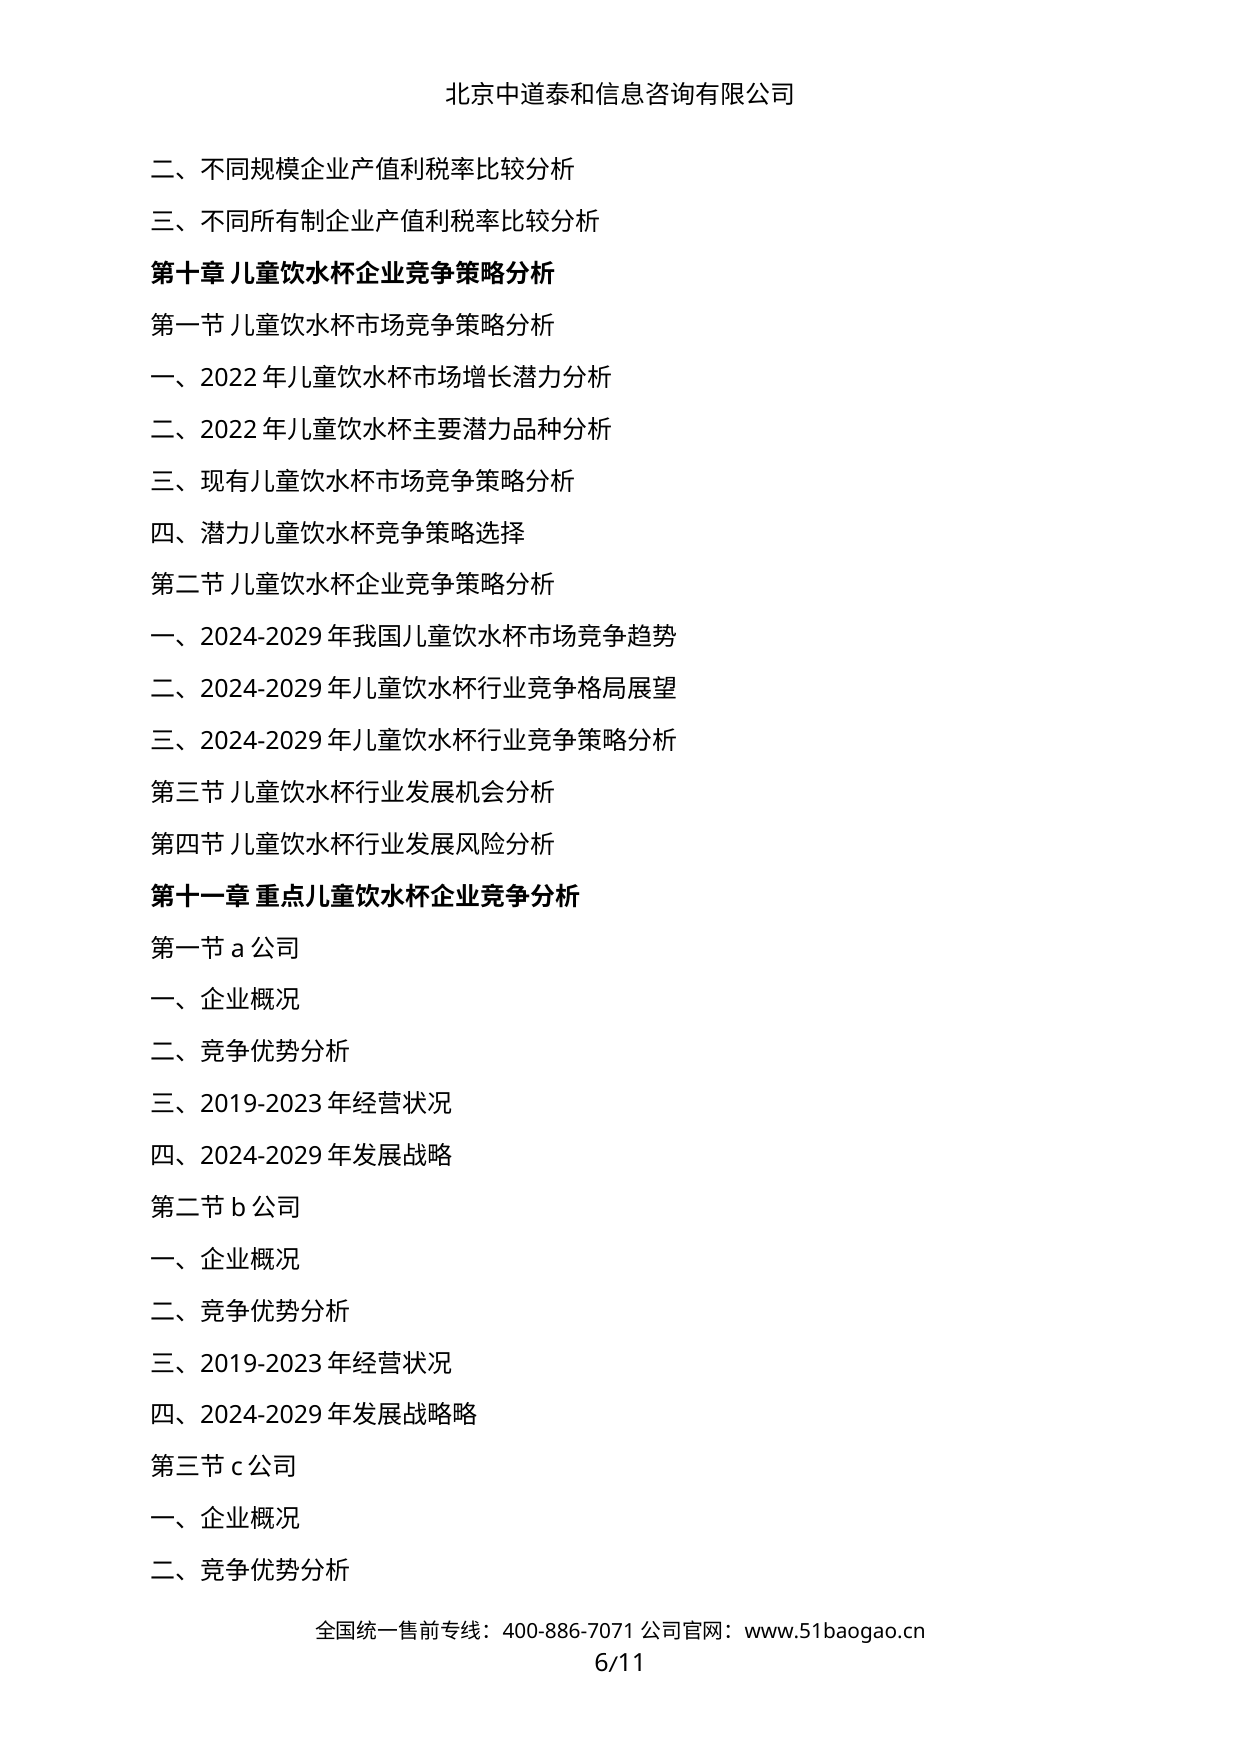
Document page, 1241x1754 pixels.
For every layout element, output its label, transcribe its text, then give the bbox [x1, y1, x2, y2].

text 第四节 儿童饮水杯行业发展风险分析 [150, 824, 1090, 861]
text 三、不同所有制企业产值利税率比较分析 [150, 202, 1090, 238]
text 三、2024-2029年儿童饮水杯行业竞争策略分析 [150, 721, 1090, 757]
text 二、2024-2029年儿童饮水杯行业竞争格局展望 [150, 669, 1090, 705]
text 二、竞争优势分析 [150, 1291, 1090, 1327]
text 三、现有儿童饮水杯市场竞争策略分析 [150, 461, 1090, 497]
text 一、企业概况 [150, 1499, 1090, 1535]
text 第三节 儿童饮水杯行业发展机会分析 [150, 772, 1090, 809]
text 第一节 儿童饮水杯市场竞争策略分析 [150, 306, 1090, 342]
text 第三节 c公司 [150, 1447, 1090, 1483]
text 一、2022年儿童饮水杯市场增长潜力分析 [150, 357, 1090, 394]
text 三、2019-2023年经营状况 [150, 1084, 1090, 1120]
text 第十章 儿童饮水杯企业竞争策略分析 [150, 254, 1090, 290]
text 一、2024-2029年我国儿童饮水杯市场竞争趋势 [150, 617, 1090, 653]
text 一、企业概况 [150, 1239, 1090, 1276]
text 四、2024-2029年发展战略略 [150, 1395, 1090, 1431]
text 二、不同规模企业产值利税率比较分析 [150, 150, 1090, 186]
text 二、2022年儿童饮水杯主要潜力品种分析 [150, 409, 1090, 446]
text 一、企业概况 [150, 980, 1090, 1016]
text 第十一章 重点儿童饮水杯企业竞争分析 [150, 876, 1090, 912]
text 四、潜力儿童饮水杯竞争策略选择 [150, 513, 1090, 549]
text 二、竞争优势分析 [150, 1551, 1090, 1587]
text 四、2024-2029年发展战略 [150, 1136, 1090, 1172]
text 第一节 a公司 [150, 928, 1090, 964]
text 第二节 b公司 [150, 1187, 1090, 1224]
text 第二节 儿童饮水杯企业竞争策略分析 [150, 565, 1090, 601]
text 三、2019-2023年经营状况 [150, 1343, 1090, 1379]
text 二、竞争优势分析 [150, 1032, 1090, 1068]
